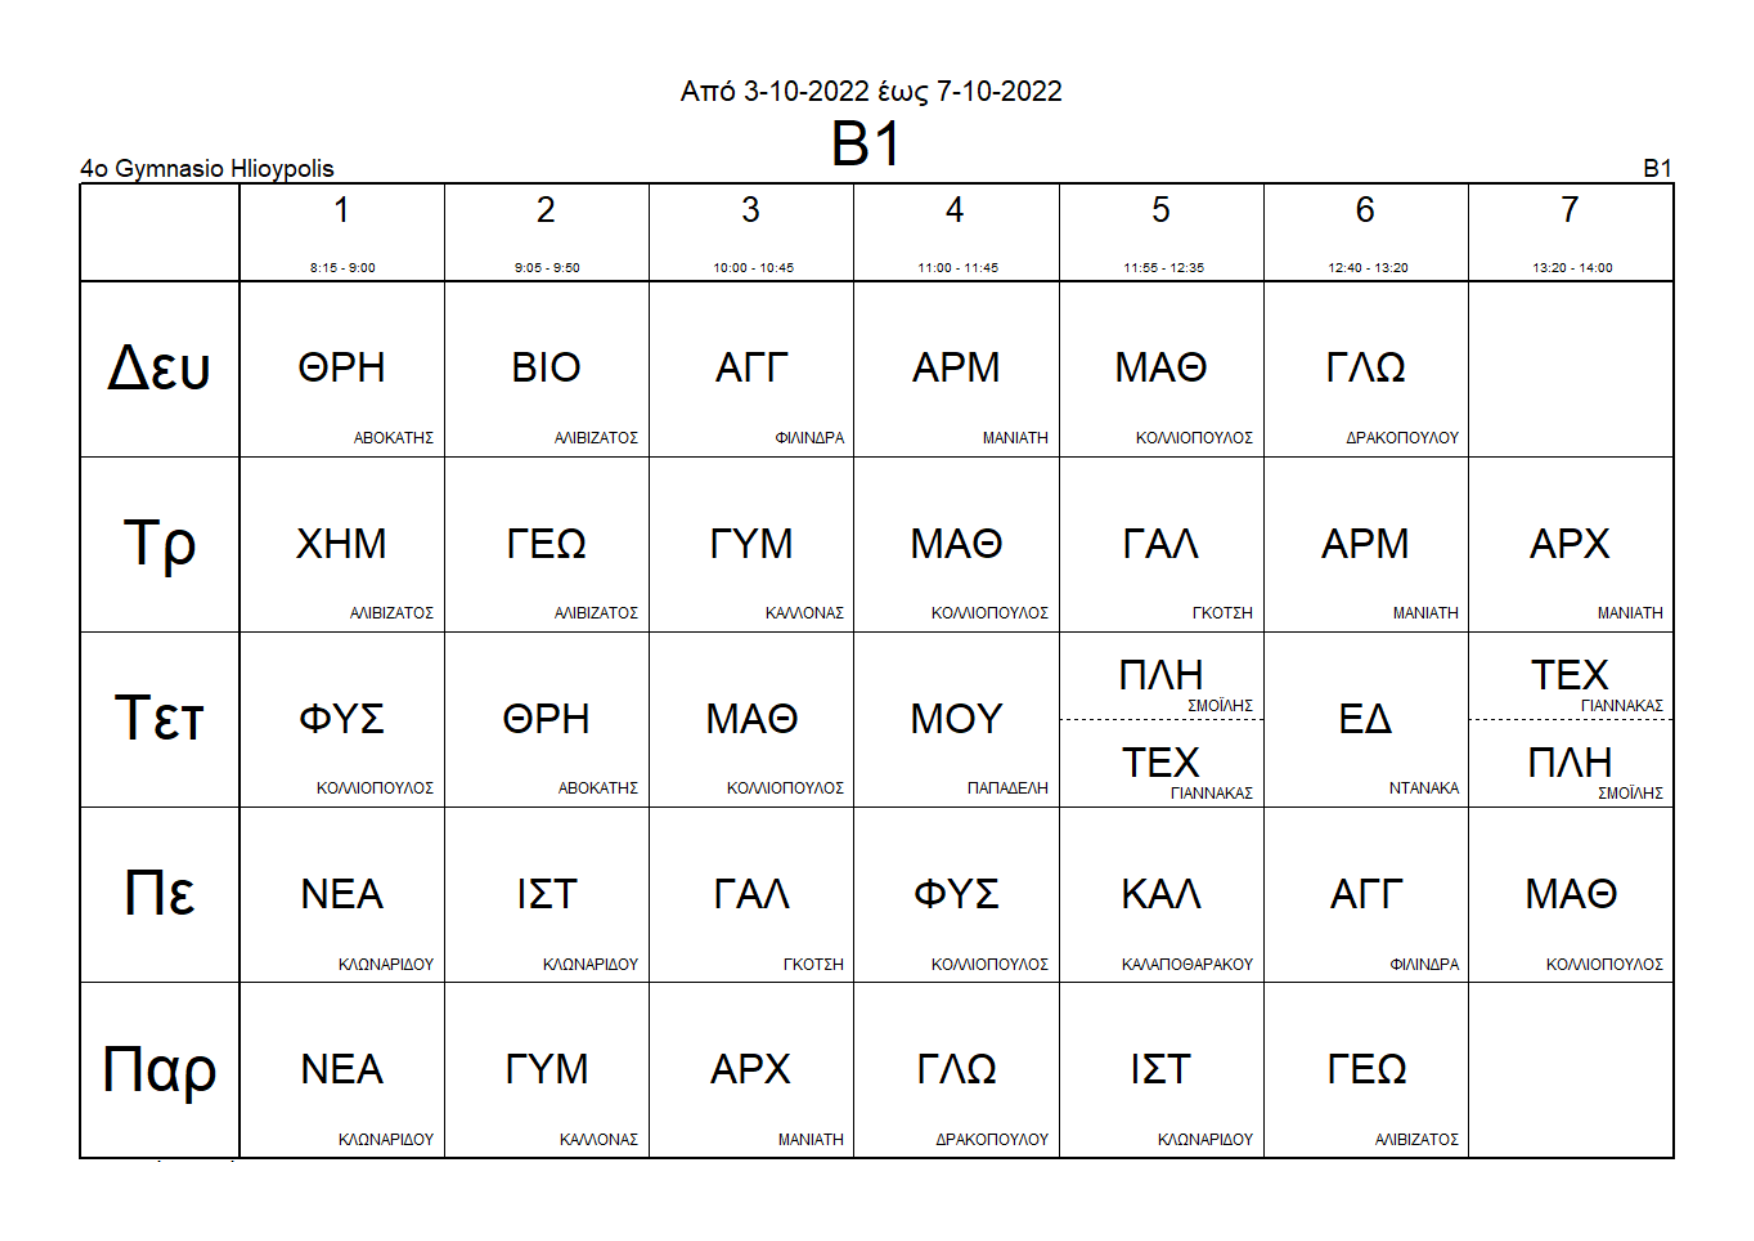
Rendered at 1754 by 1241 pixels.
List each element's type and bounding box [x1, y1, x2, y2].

picture [75, 75, 1679, 1162]
